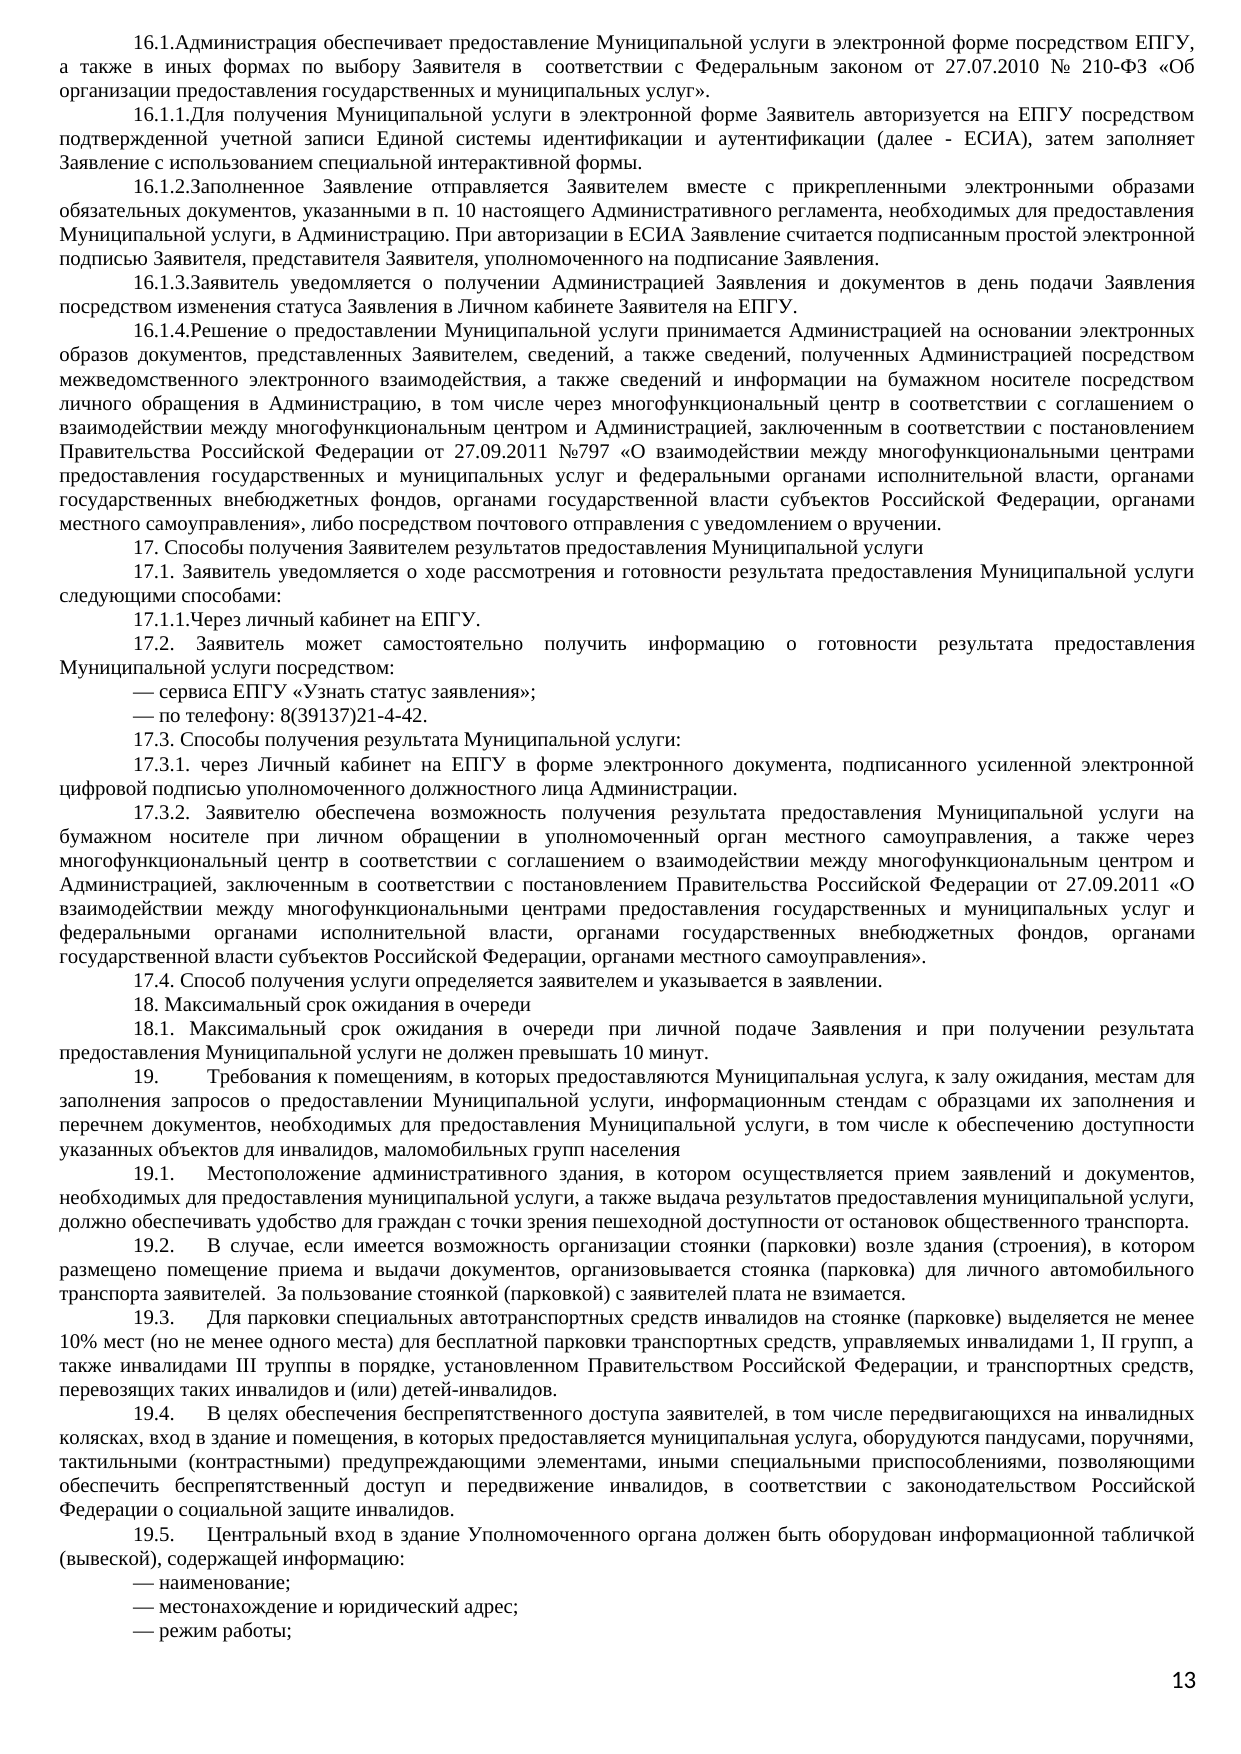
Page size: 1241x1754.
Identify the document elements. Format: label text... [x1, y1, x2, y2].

text 19.4. В целях обеспечения беспрепятственного доступа заявителей, в том числе передвигающихся на инвалидных колясках, вход в здание и помещения, в которых предоставляется муниципальная услуга, оборудуются пандусами, поручнями, тактильными (контрастными) предупреждающими элементами, иными специальными приспособлениями, позволяющими обеспечить беспрепятственный доступ и передвижение инвалидов, в соответствии с законодательством Российской Федерации о социальной защите инвалидов. [59, 1401, 1196, 1521]
text 18.1. Максимальный срок ожидания в очереди при личной подаче Заявления и при получении результата предоставления Муниципальной услуги не должен превышать 10 минут. [59, 1016, 1196, 1064]
text 16.1.4.Решение о предоставлении Муниципальной услуги принимается Администрацией на основании электронных образов документов, представленных Заявителем, сведений, а также сведений, полученных Администрацией посредством межведомственного электронного взаимодействия, а также сведений и информации на бумажном носителе посредством личного обращения в Администрацию, в том числе через многофункциональный центр в соответствии с соглашением о взаимодействии между многофункциональным центром и Администрацией, заключенным в соответствии с постановлением Правительства Российской Федерации от 27.09.2011 №797 «О взаимодействии между многофункциональными центрами предоставления государственных и муниципальных услуг и федеральными органами исполнительной власти, органами государственных внебюджетных фондов, органами государственной власти субъектов Российской Федерации, органами местного самоуправления», либо посредством почтового отправления с уведомлением о вручении. [59, 318, 1196, 535]
text 17.3.1. через Личный кабинет на ЕПГУ в форме электронного документа, подписанного усиленной электронной цифровой подписью уполномоченного должностного лица Администрации. [59, 751, 1196, 799]
text 16.1.Администрация обеспечивает предоставление Муниципальной услуги в электронной форме посредством ЕПГУ, а также в иных формах по выбору Заявителя в соответствии с Федеральным законом от 27.07.2010 № 210-ФЗ «Об организации предоставления государственных и муниципальных услуг». [59, 29, 1196, 102]
text 17.1.1.Через личный кабинет на ЕПГУ. [59, 607, 1196, 631]
text 17.3.2. Заявителю обеспечена возможность получения результата предоставления Муниципальной услуги на бумажном носителе при личном обращении в уполномоченный орган местного самоуправления, а также через многофункциональный центр в соответствии с соглашением о взаимодействии между многофункциональным центром и Администрацией, заключенным в соответствии с постановлением Правительства Российской Федерации от 27.09.2011 «О взаимодействии между многофункциональными центрами предоставления государственных и муниципальных услуг и федеральными органами исполнительной власти, органами государственных внебюджетных фондов, органами государственной власти субъектов Российской Федерации, органами местного самоуправления». [59, 799, 1196, 968]
text 19.2. В случае, если имеется возможность организации стоянки (парковки) возле здания (строения), в котором размещено помещение приема и выдачи документов, организовывается стоянка (парковка) для личного автомобильного транспорта заявителей. За пользование стоянкой (парковкой) с заявителей плата не взимается. [59, 1233, 1196, 1305]
text 19. Требования к помещениям, в которых предоставляются Муниципальная услуга, к залу ожидания, местам для заполнения запросов о предоставлении Муниципальной услуги, информационным стендам с образцами их заполнения и перечнем документов, необходимых для предоставления Муниципальной услуги, в том числе к обеспечению доступности указанных объектов для инвалидов, маломобильных групп населения [59, 1064, 1196, 1161]
text 17.1. Заявитель уведомляется о ходе рассмотрения и готовности результата предоставления Муниципальной услуги следующими способами: [59, 559, 1196, 607]
text 17. Способы получения Заявителем результатов предоставления Муниципальной услуги [59, 535, 1196, 559]
text 18. Максимальный срок ожидания в очереди [59, 992, 1196, 1016]
text 16.1.2.Заполненное Заявление отправляется Заявителем вместе с прикрепленными электронными образами обязательных документов, указанными в п. 10 настоящего Административного регламента, необходимых для предоставления Муниципальной услуги, в Администрацию. При авторизации в ЕСИА Заявление считается подписанным простой электронной подписью Заявителя, представителя Заявителя, уполномоченного на подписание Заявления. [59, 174, 1196, 270]
text — наименование; [59, 1569, 1196, 1594]
text — местонахождение и юридический адрес; [59, 1594, 1196, 1618]
text 17.2. Заявитель может самостоятельно получить информацию о готовности результата предоставления Муниципальной услуги посредством: [59, 631, 1196, 679]
text 17.3. Способы получения результата Муниципальной услуги: [59, 727, 1196, 751]
text 17.4. Способ получения услуги определяется заявителем и указывается в заявлении. [59, 968, 1196, 992]
text 19.3. Для парковки специальных автотранспортных средств инвалидов на стоянке (парковке) выделяется не менее 10% мест (но не менее одного места) для бесплатной парковки транспортных средств, управляемых инвалидами 1, II групп, а также инвалидами III труппы в порядке, установленном Правительством Российской Федерации, и транспортных средств, перевозящих таких инвалидов и (или) детей-инвалидов. [59, 1305, 1196, 1401]
text 19.1. Местоположение административного здания, в котором осуществляется прием заявлений и документов, необходимых для предоставления муниципальной услуги, а также выдача результатов предоставления муниципальной услуги, должно обеспечивать удобство для граждан с точки зрения пешеходной доступности от остановок общественного транспорта. [59, 1161, 1196, 1233]
text 16.1.3.Заявитель уведомляется о получении Администрацией Заявления и документов в день подачи Заявления посредством изменения статуса Заявления в Личном кабинете Заявителя на ЕПГУ. [59, 270, 1196, 318]
text — по телефону: 8(39137)21-4-42. [59, 703, 1196, 727]
text — сервиса ЕПГУ «Узнать статус заявления»; [59, 679, 1196, 703]
text 19.5. Центральный вход в здание Уполномоченного органа должен быть оборудован информационной табличкой (вывеской), содержащей информацию: [59, 1521, 1196, 1569]
text — режим работы; [59, 1618, 1196, 1642]
text 16.1.1.Для получения Муниципальной услуги в электронной форме Заявитель авторизуется на ЕПГУ посредством подтвержденной учетной записи Единой системы идентификации и аутентификации (далее - ЕСИА), затем заполняет Заявление с использованием специальной интерактивной формы. [59, 102, 1196, 174]
